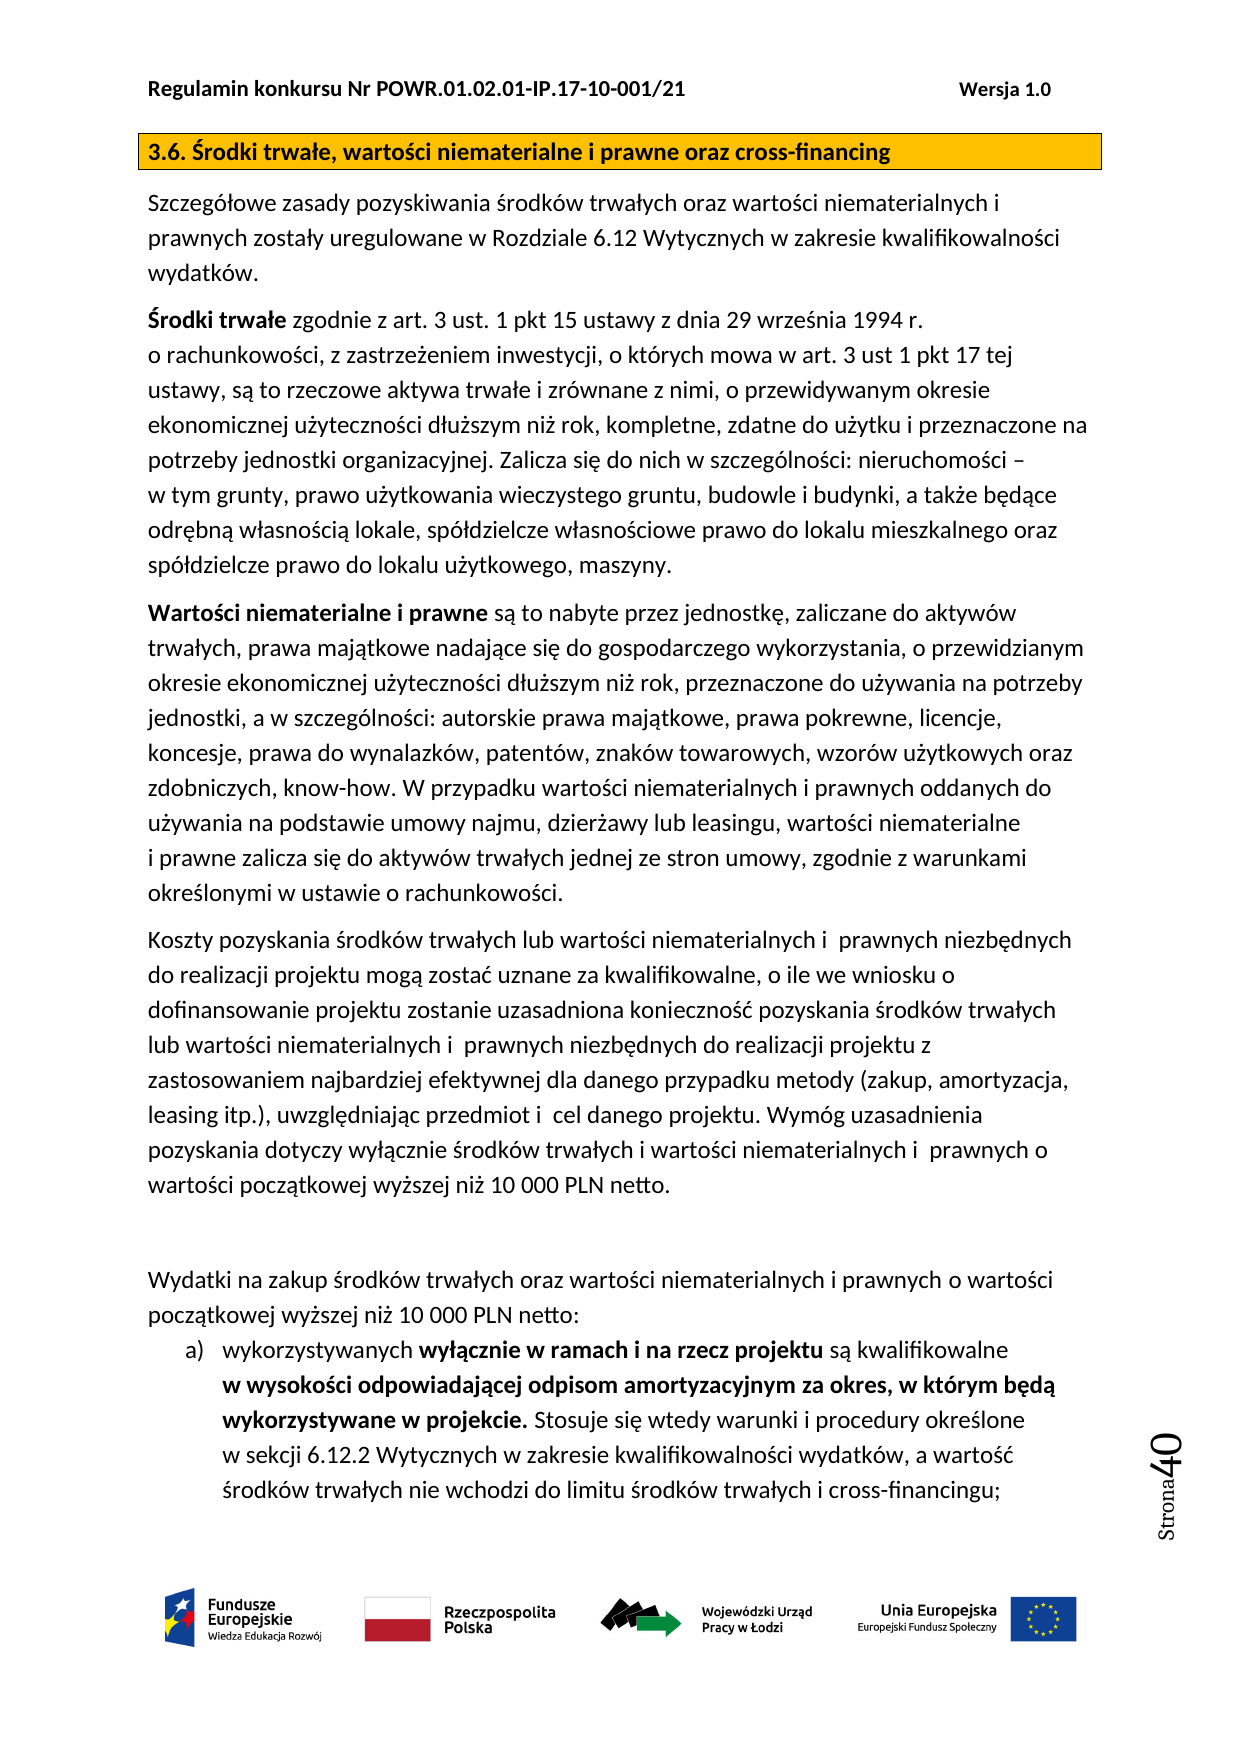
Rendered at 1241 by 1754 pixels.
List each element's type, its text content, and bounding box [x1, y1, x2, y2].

text Koszty pozyskania środków trwałych lub wartości niematerialnych i prawnych niezbędnych do realizacji projektu mogą zostać uznane za kwalifikowalne, o ile we wniosku o dofinansowanie projektu zostanie uzasadniona konieczność pozyskania środków trwałych lub wartości niematerialnych i prawnych niezbędnych do realizacji projektu z zastosowaniem najbardziej efektywnej dla danego przypadku metody (zakup, amortyzacja, leasing itp.), uwzględniając przedmiot i cel danego projektu. Wymóg uzasadnienia pozyskania dotyczy wyłącznie środków trwałych i wartości niematerialnych i prawnych o wartości początkowej wyższej niż 10 000 PLN netto. [148, 924, 1093, 1200]
text Wydatki na zakup środków trwałych oraz wartości niematerialnych i prawnych o wartości początkowej wyższej niż 10 000 PLN netto: [148, 1264, 1093, 1330]
text Środki trwałe zgodnie z art. 3 ust. 1 pkt 15 ustawy z dnia 29 września 1994 r. o rachunkowości, z zastrzeżeniem inwestycji, o których mowa w art. 3 ust 1 pkt 17 tej ustawy, są to rzeczowe aktywa trwałe i zrównane z nimi, o przewidywanym okresie ekonomicznej użyteczności dłuższym niż rok, kompletne, zdatne do użytku i przeznaczone na potrzeby jednostki organizacyjnej. Zalicza się do nich w szczególności: nieruchomości – w tym grunty, prawo użytkowania wieczystego gruntu, budowle i budynki, a także będące odrębną własnością lokale, spółdzielcze własnościowe prawo do lokalu mieszkalnego oraz spółdzielcze prawo do lokalu użytkowego, maszyny. [148, 304, 1093, 580]
list Środki trwałe, wartości niematerialne i prawne oraz cross-financing [139, 134, 1101, 169]
text Wartości niematerialne i prawne są to nabyte przez jednostkę, zaliczane do aktywów trwałych, prawa majątkowe nadające się do gospodarczego wykorzystania, o przewidzianym okresie ekonomicznej użyteczności dłuższym niż rok, przeznaczone do używania na potrzeby jednostki, a w szczególności: autorskie prawa majątkowe, prawa pokrewne, licencje, koncesje, prawa do wynalazków, patentów, znaków towarowych, wzorów użytkowych oraz zdobniczych, know-how. W przypadku wartości niematerialnych i prawnych oddanych do używania na podstawie umowy najmu, dzierżawy lub leasingu, wartości niematerialne i prawne zalicza się do aktywów trwałych jednej ze stron umowy, zgodnie z warunkami określonymi w ustawie o rachunkowości. [148, 597, 1093, 907]
picture [147, 1567, 1093, 1664]
list wykorzystywanych wyłącznie w ramach i na rzecz projektu są kwalifikowalne w wysokości odpowiadającej odpisom amortyzacyjnym za okres, w którym będą wykorzystywane w projekcie. Stosuje się wtedy warunki i procedury określone w sekcji 6.12.2 Wytycznych w zakresie kwalifikowalności wydatków, a wartość środków trwałych nie wchodzi do limitu środków trwałych i cross-financingu; [185, 1334, 1093, 1505]
text Szczegółowe zasady pozyskiwania środków trwałych oraz wartości niematerialnych i prawnych zostały uregulowane w Rozdziale 6.12 Wytycznych w zakresie kwalifikowalności wydatków. [148, 187, 1093, 287]
